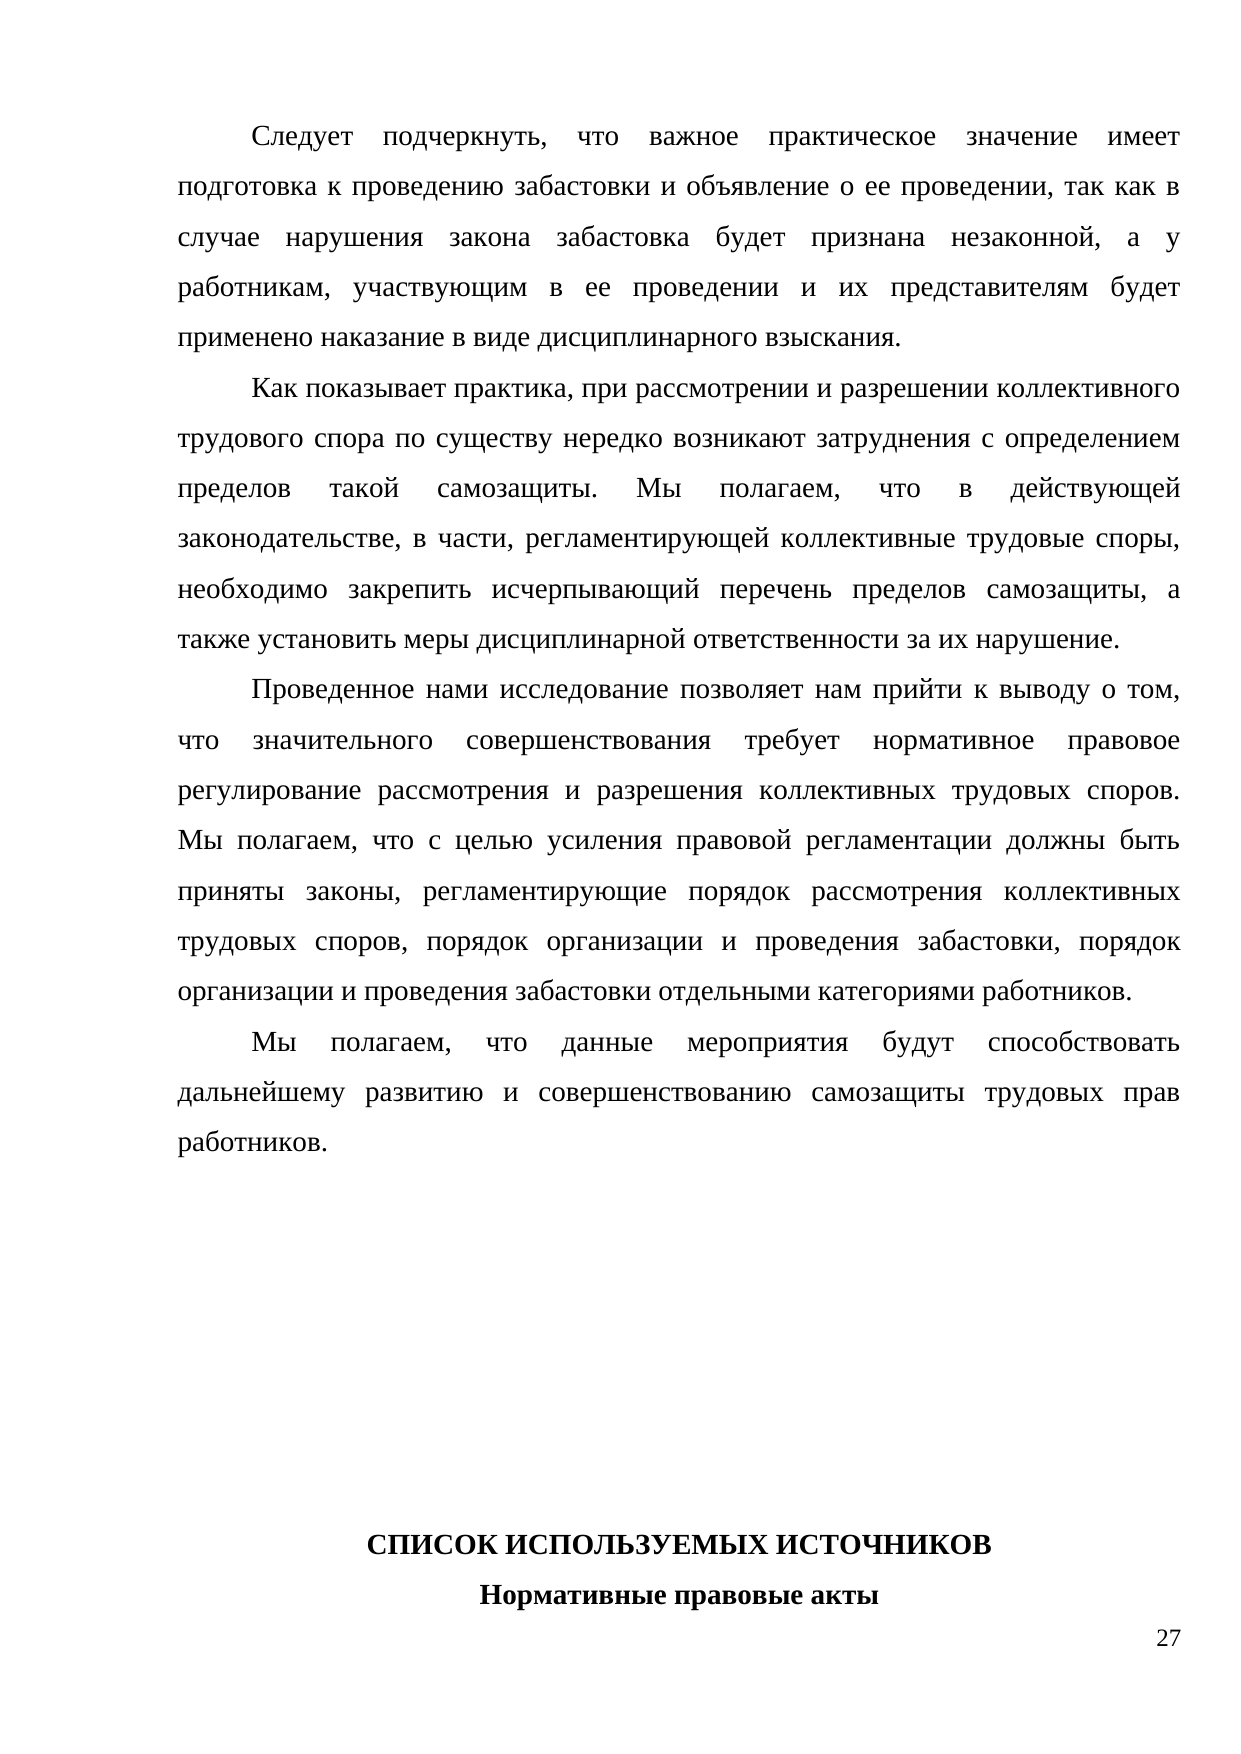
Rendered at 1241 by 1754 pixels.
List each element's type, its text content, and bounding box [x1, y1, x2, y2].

text Проведенное нами исследование позволяет нам прийти к выводу о том, что значительного совершенствования требует нормативное правовое регулирование рассмотрения и разрешения коллективных трудовых споров. Мы полагаем, что с целью усиления правовой регламентации должны быть приняты законы, регламентирующие порядок рассмотрения коллективных трудовых споров, порядок организации и проведения забастовки, порядок организации и проведения забастовки отдельными категориями работников. [177, 672, 1181, 1007]
text СПИСОК ИСПОЛЬЗУЕМЫХ ИСТОЧНИКОВ [177, 1527, 1181, 1560]
text Как показывает практика, при рассмотрении и разрешении коллективного трудового спора по существу нередко возникают затруднения с определением пределов такой самозащиты. Мы полагаем, что в действующей законодательстве, в части, регламентирующей коллективные трудовые споры, необходимо закрепить исчерпывающий перечень пределов самозащиты, а также установить меры дисциплинарной ответственности за их нарушение. [177, 370, 1181, 655]
text Нормативные правовые акты [177, 1577, 1181, 1611]
text Следует подчеркнуть, что важное практическое значение имеет подготовка к проведению забастовки и объявление о ее проведении, так как в случае нарушения закона забастовка будет признана незаконной, а у работникам, участвующим в ее проведении и их представителям будет применено наказание в виде дисциплинарного взыскания. [177, 118, 1181, 353]
text Мы полагаем, что данные мероприятия будут способствовать дальнейшему развитию и совершенствованию самозащиты трудовых прав работников. [177, 1024, 1181, 1158]
